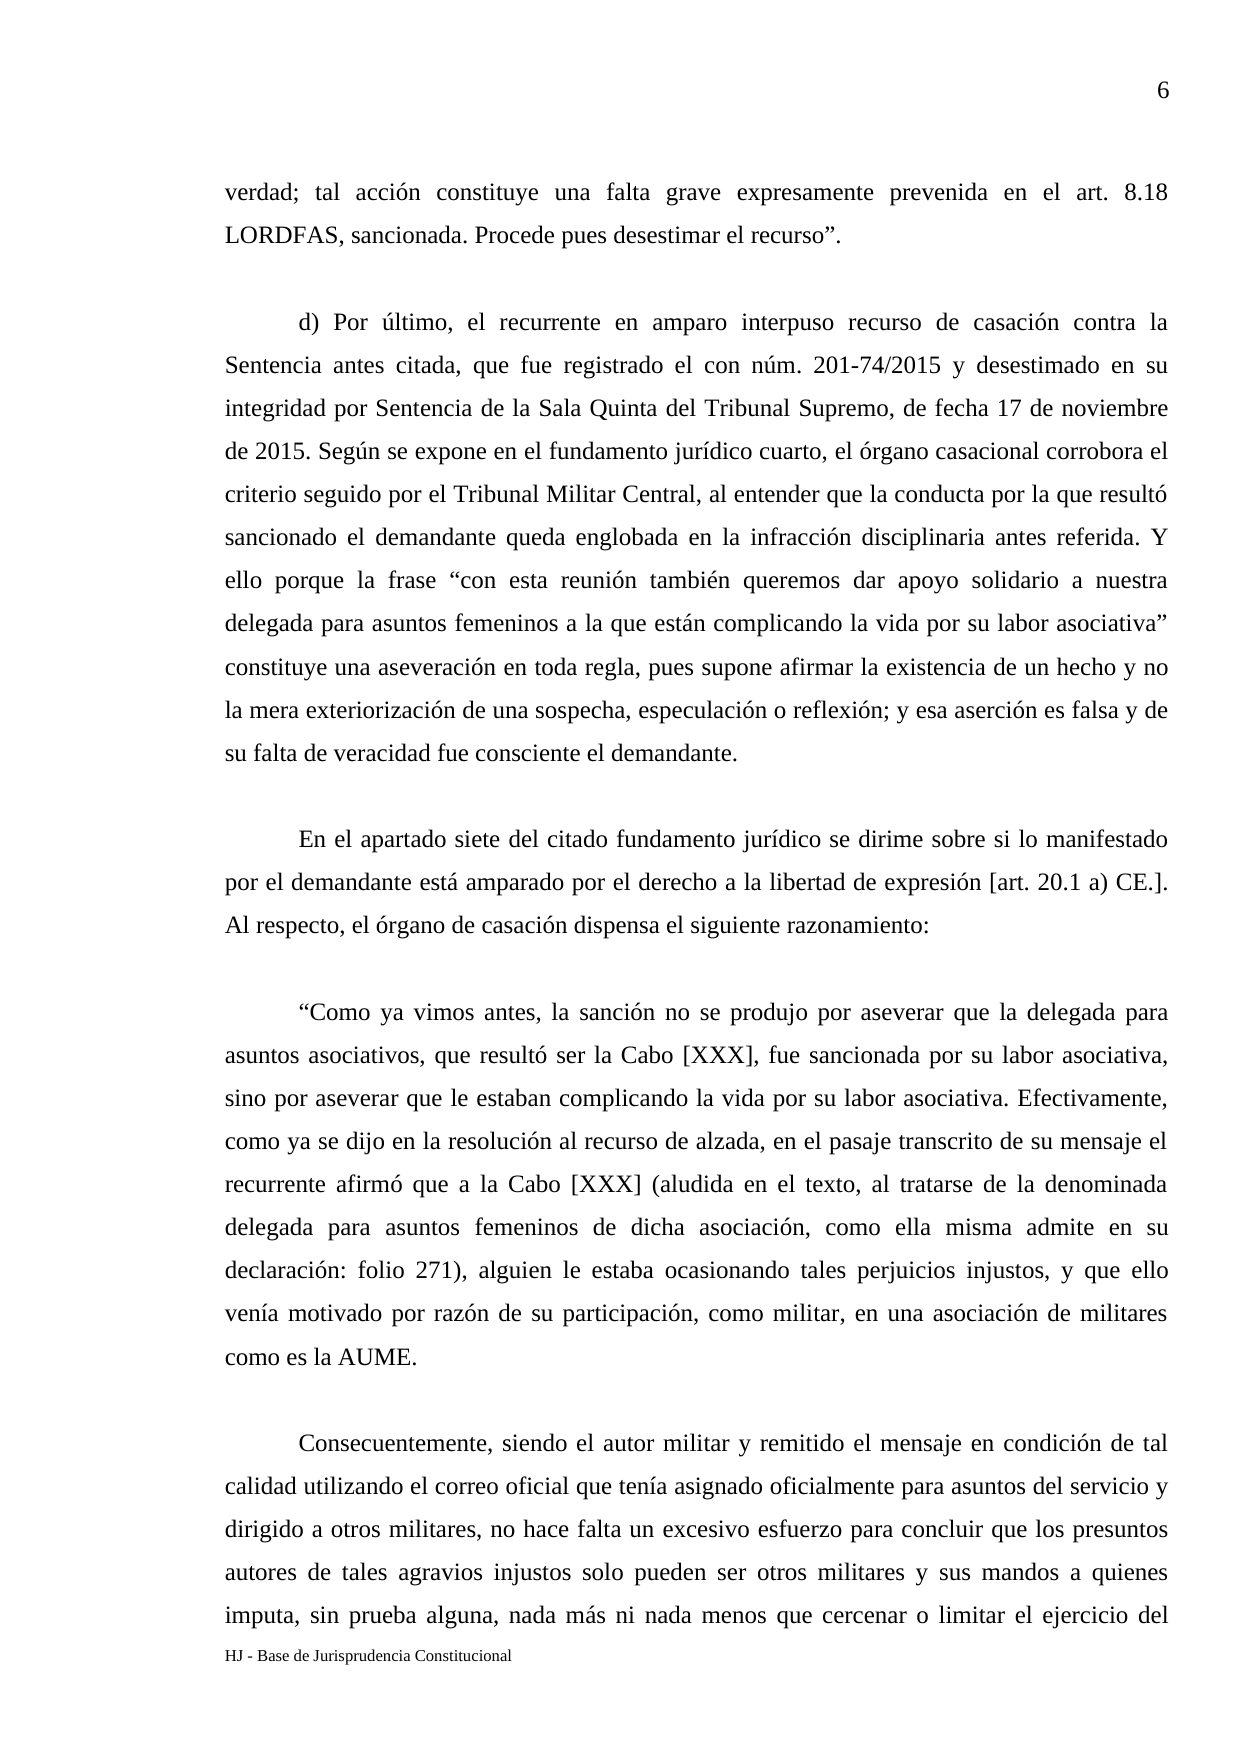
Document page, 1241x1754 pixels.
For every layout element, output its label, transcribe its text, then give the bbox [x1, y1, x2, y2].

text En el apartado siete del citado fundamento jurídico se dirime sobre si lo manifestado por el demandante está amparado por el derecho a la libertad de expresión [art. 20.1 a) CE.]. Al respecto, el órgano de casación dispensa el siguiente razonamiento: [224, 824, 1169, 939]
text “Como ya vimos antes, la sanción no se produjo por aseverar que la delegada para asuntos asociativos, que resultó ser la Cabo [XXX], fue sancionada por su labor asociativa, sino por aseverar que le estaban complicando la vida por su labor asociativa. Efectivamente, como ya se dijo en la resolución al recurso de alzada, en el pasaje transcrito de su mensaje el recurrente afirmó que a la Cabo [XXX] (aludida en el texto, al tratarse de la denominada delegada para asuntos femeninos de dicha asociación, como ella misma admite en su declaración: folio 271), alguien le estaba ocasionando tales perjuicios injustos, y que ello venía motivado por razón de su participación, como militar, en una asociación de militares como es la AUME. [224, 997, 1169, 1370]
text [224, 1428, 1169, 1629]
text d) Por último, el recurrente en amparo interpuso recurso de casación contra la Sentencia antes citada, que fue registrado el con núm. 201-74/2015 y desestimado en su integridad por Sentencia de la Sala Quinta del Tribunal Supremo, de fecha 17 de noviembre de 2015. Según se expone en el fundamento jurídico cuarto, el órgano casacional corrobora el criterio seguido por el Tribunal Militar Central, al entender que la conducta por la que resultó sancionado el demandante queda englobada en la infracción disciplinaria antes referida. Y ello porque la frase “con esta reunión también queremos dar apoyo solidario a nuestra delegada para asuntos femeninos a la que están complicando la vida por su labor asociativa” constituye una aseveración en toda regla, pues supone afirmar la existencia de un hecho y no la mera exteriorización de una sospecha, especulación o reflexión; y esa aserción es falsa y de su falta de veracidad fue consciente el demandante. [224, 307, 1169, 767]
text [224, 177, 1169, 249]
